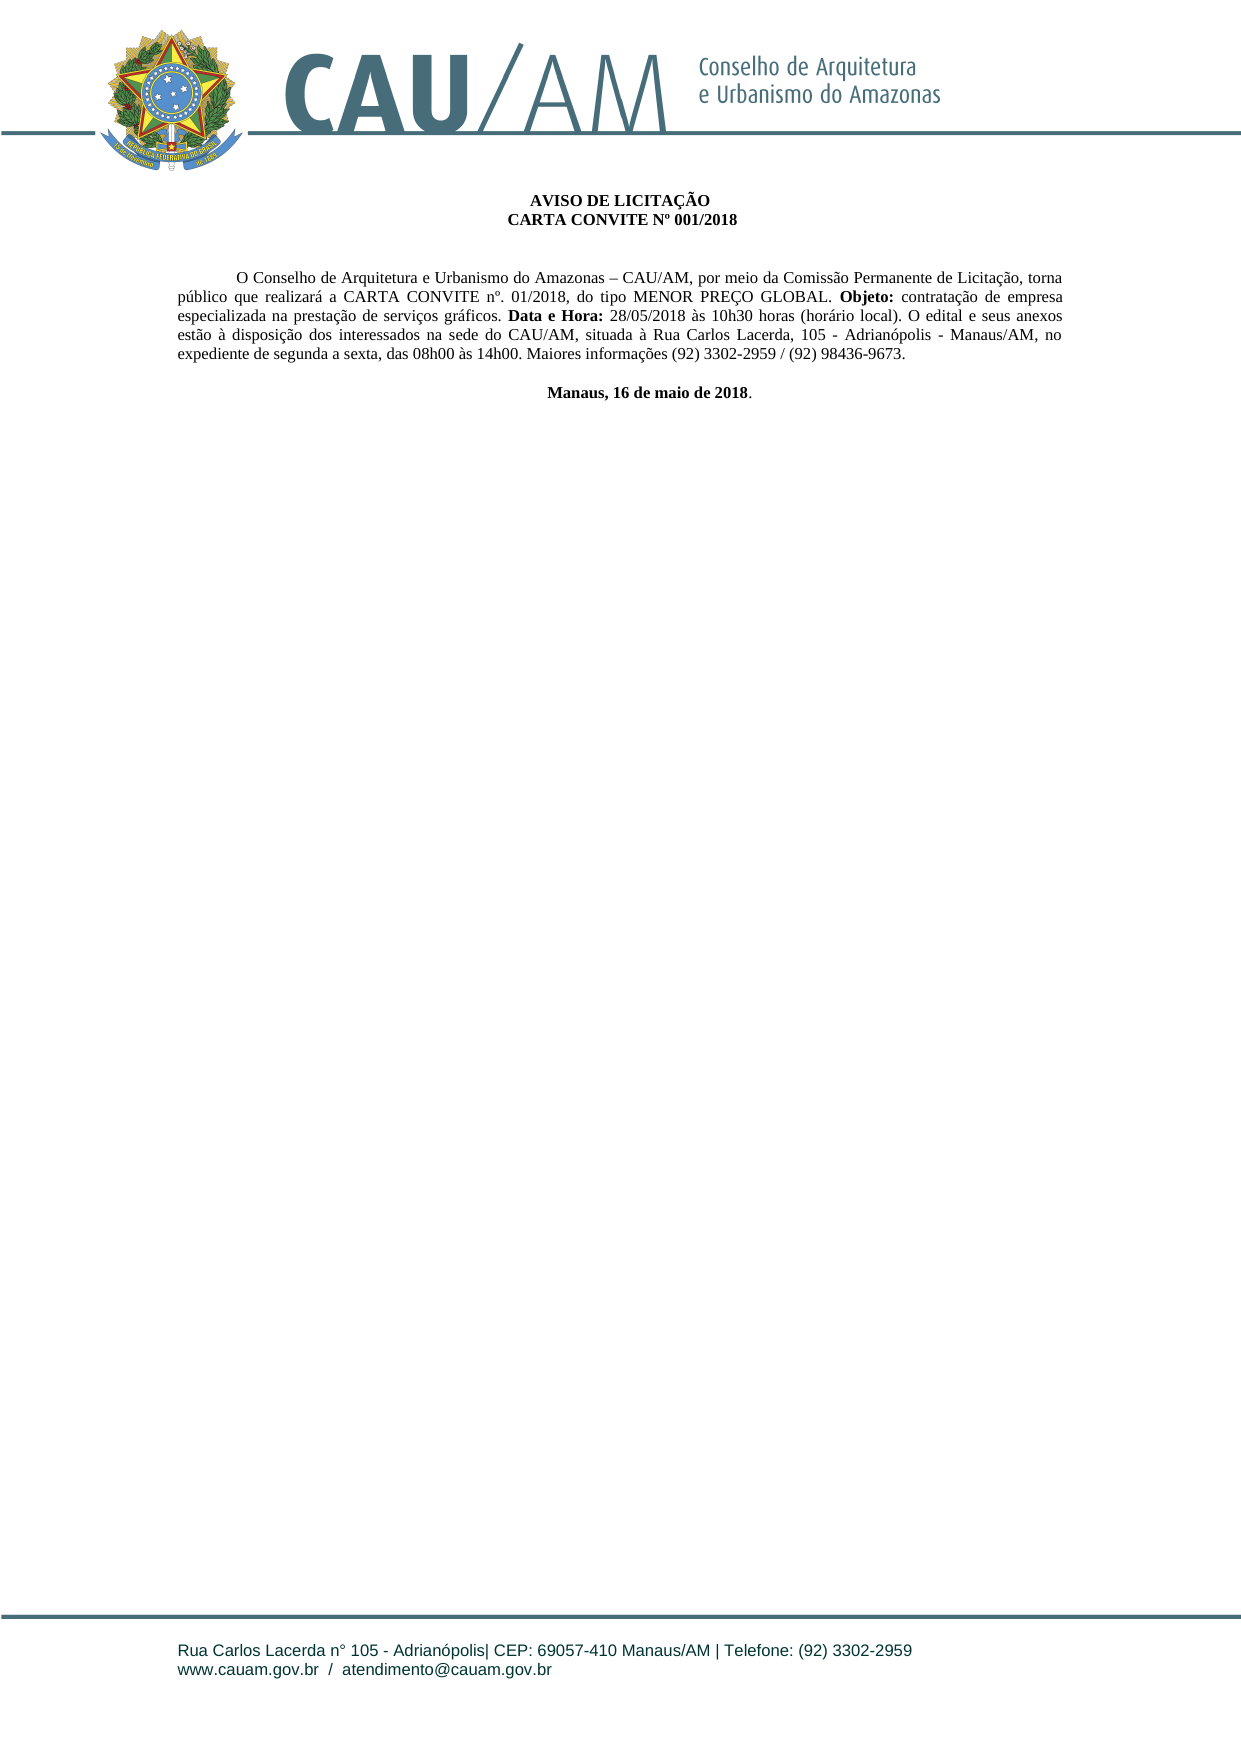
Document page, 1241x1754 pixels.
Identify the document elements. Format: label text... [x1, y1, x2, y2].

text O Conselho de Arquitetura e Urbanismo do Amazonas – CAU/AM, por meio da Comissão Permanente de Licitação, torna público que realizará a CARTA CONVITE nº. 01/2018, do tipo MENOR PREÇO GLOBAL. Objeto: contratação de empresa especializada na prestação de serviços gráficos. Data e Hora: 28/05/2018 às 10h30 horas (horário local). O edital e seus anexos estão à disposição dos interessados na sede do CAU/AM, situada à Rua Carlos Lacerda, 105 - Adrianópolis - Manaus/AM, no expediente de segunda a sexta, das 08h00 às 14h00. Maiores informações (92) 3302-2959 / (92) 98436-9673. [177, 267, 1063, 363]
picture [1, 0, 1241, 1619]
text Manaus, 16 de maio de 2018. [177, 382, 1063, 402]
text AVISO DE LICITAÇÃO [177, 191, 1063, 210]
text CARTA CONVITE Nº 001/2018 [177, 210, 1063, 229]
